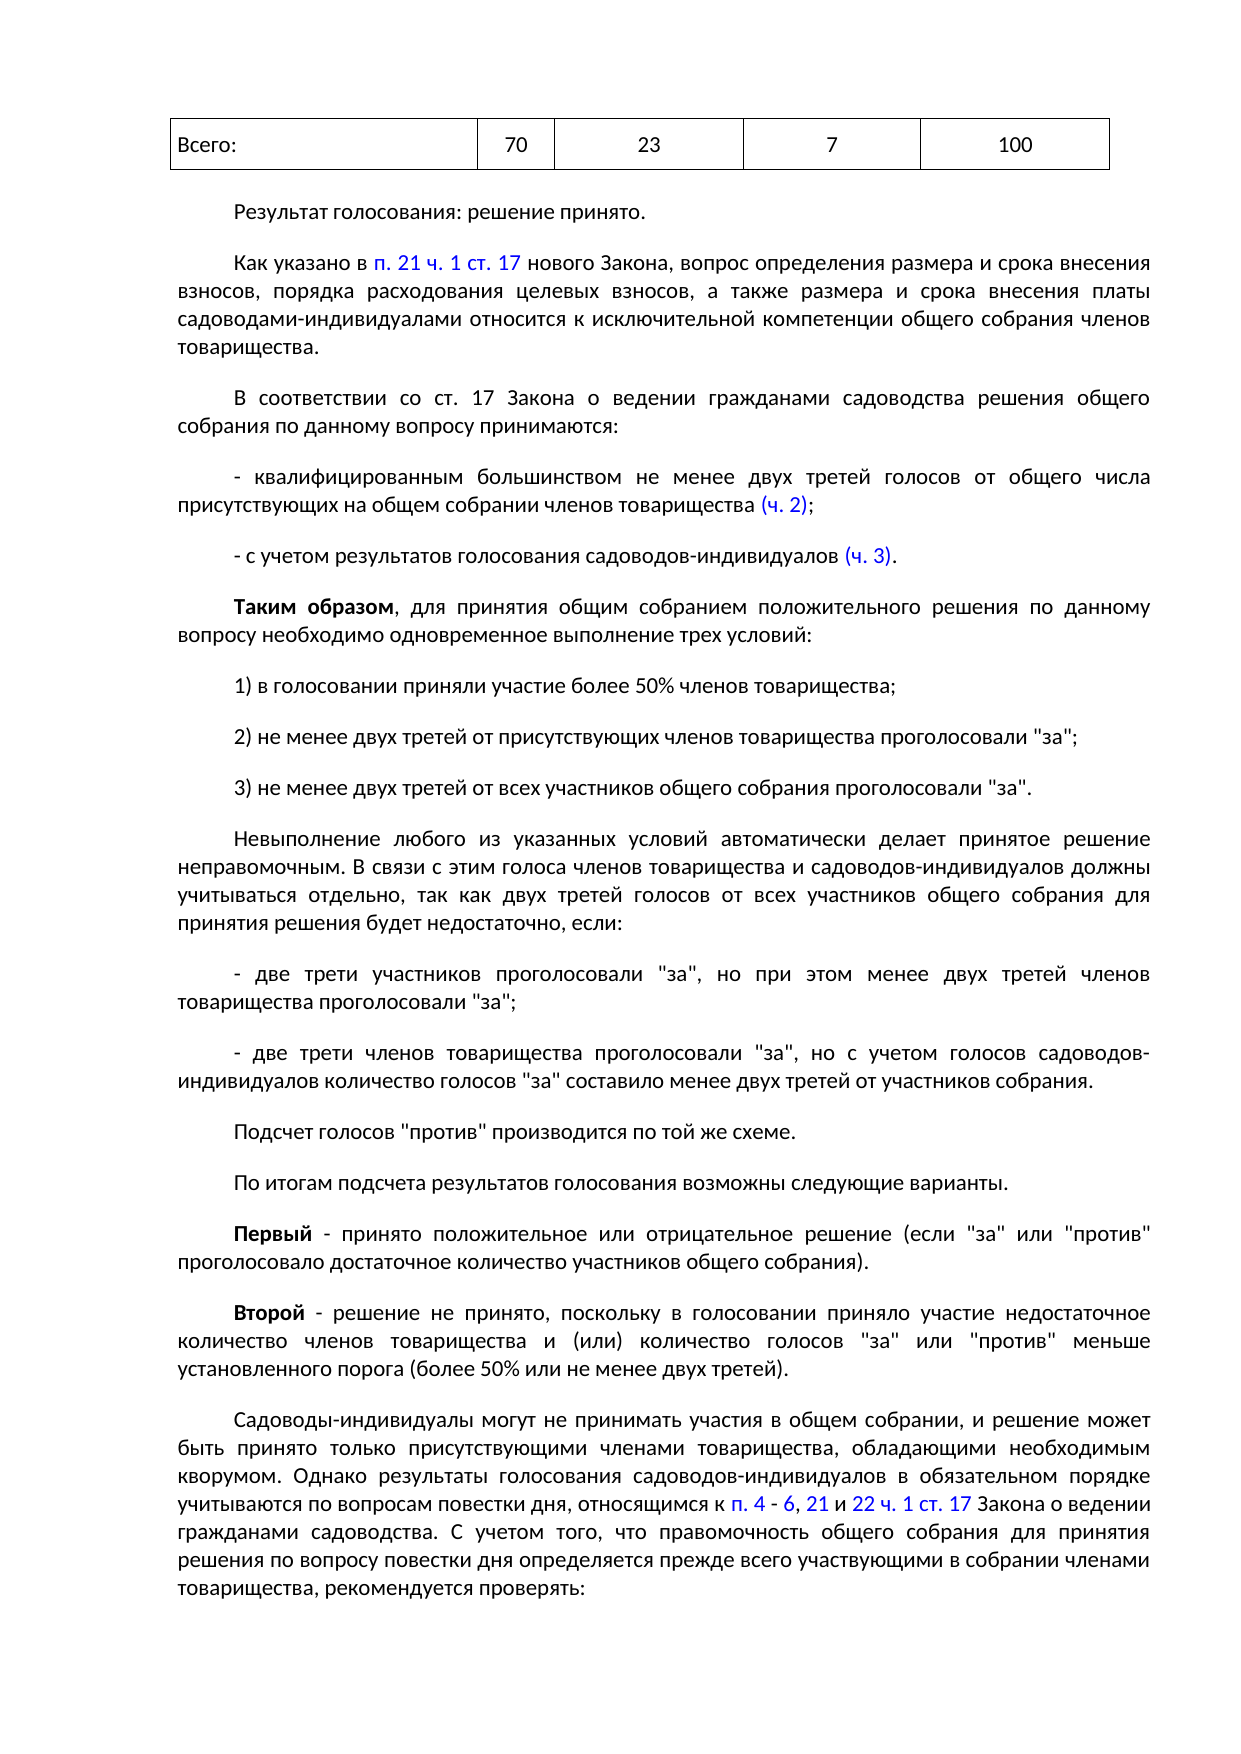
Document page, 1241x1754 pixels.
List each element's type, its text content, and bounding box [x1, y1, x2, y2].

text В соответствии со ст. 17 Закона о ведении гражданами садоводства решения общего собрания по данному вопросу принимаются: [177, 383, 1152, 439]
table_cell 7 [744, 119, 920, 168]
text Невыполнение любого из указанных условий автоматически делает принятое решение неправомочным. В связи с этим голоса членов товарищества и садоводов-индивидуалов должны учитываться отдельно, так как двух третей голосов от всех участников общего собрания для принятия решения будет недостаточно, если: [177, 824, 1152, 936]
text - две трети участников проголосовали "за", но при этом менее двух третей членов товарищества проголосовали "за"; [177, 959, 1152, 1015]
text 2) не менее двух третей от присутствующих членов товарищества проголосовали "за"; [177, 722, 1152, 750]
table_cell 70 [478, 119, 554, 168]
text Результат голосования: решение принято. [177, 197, 1152, 226]
text Таким образом, для принятия общим собранием положительного решения по данному вопросу необходимо одновременное выполнение трех условий: [177, 592, 1152, 648]
text Второй - решение не принято, поскольку в голосовании приняло участие недостаточное количество членов товарищества и (или) количество голосов "за" или "против" меньше установленного порога (более 50% или не менее двух третей). [177, 1298, 1152, 1382]
table_cell 100 [921, 119, 1109, 168]
text Первый - принято положительное или отрицательное решение (если "за" или "против" проголосовало достаточное количество участников общего собрания). [177, 1219, 1152, 1275]
text Подсчет голосов "против" производится по той же схеме. [177, 1117, 1152, 1145]
text - две трети членов товарищества проголосовали "за", но с учетом голосов садоводов-индивидуалов количество голосов "за" составило менее двух третей от участников собрания. [177, 1038, 1152, 1094]
text - с учетом результатов голосования садоводов-индивидуалов (ч. 3). [177, 541, 1152, 569]
table_cell Всего: [171, 119, 477, 168]
text 3) не менее двух третей от всех участников общего собрания проголосовали "за". [177, 773, 1152, 801]
text Садоводы-индивидуалы могут не принимать участия в общем собрании, и решение может быть принято только присутствующими членами товарищества, обладающими необходимым кворумом. Однако результаты голосования садоводов-индивидуалов в обязательном порядке учитываются по вопросам повестки дня, относящимся к п. 4 - 6, 21 и 22 ч. 1 ст. 17 Закона о ведении гражданами садоводства. С учетом того, что правомочность общего собрания для принятия решения по вопросу повестки дня определяется прежде всего участвующими в собрании членами товарищества, рекомендуется проверять: [177, 1405, 1152, 1601]
text 1) в голосовании приняли участие более 50% членов товарищества; [177, 671, 1152, 699]
text По итогам подсчета результатов голосования возможны следующие варианты. [177, 1168, 1152, 1196]
text Как указано в п. 21 ч. 1 ст. 17 нового Закона, вопрос определения размера и срока внесения взносов, порядка расходования целевых взносов, а также размера и срока внесения платы садоводами-индивидуалами относится к исключительной компетенции общего собрания членов товарищества. [177, 248, 1152, 361]
text - квалифицированным большинством не менее двух третей голосов от общего числа присутствующих на общем собрании членов товарищества (ч. 2); [177, 462, 1152, 518]
table_cell 23 [555, 119, 743, 168]
